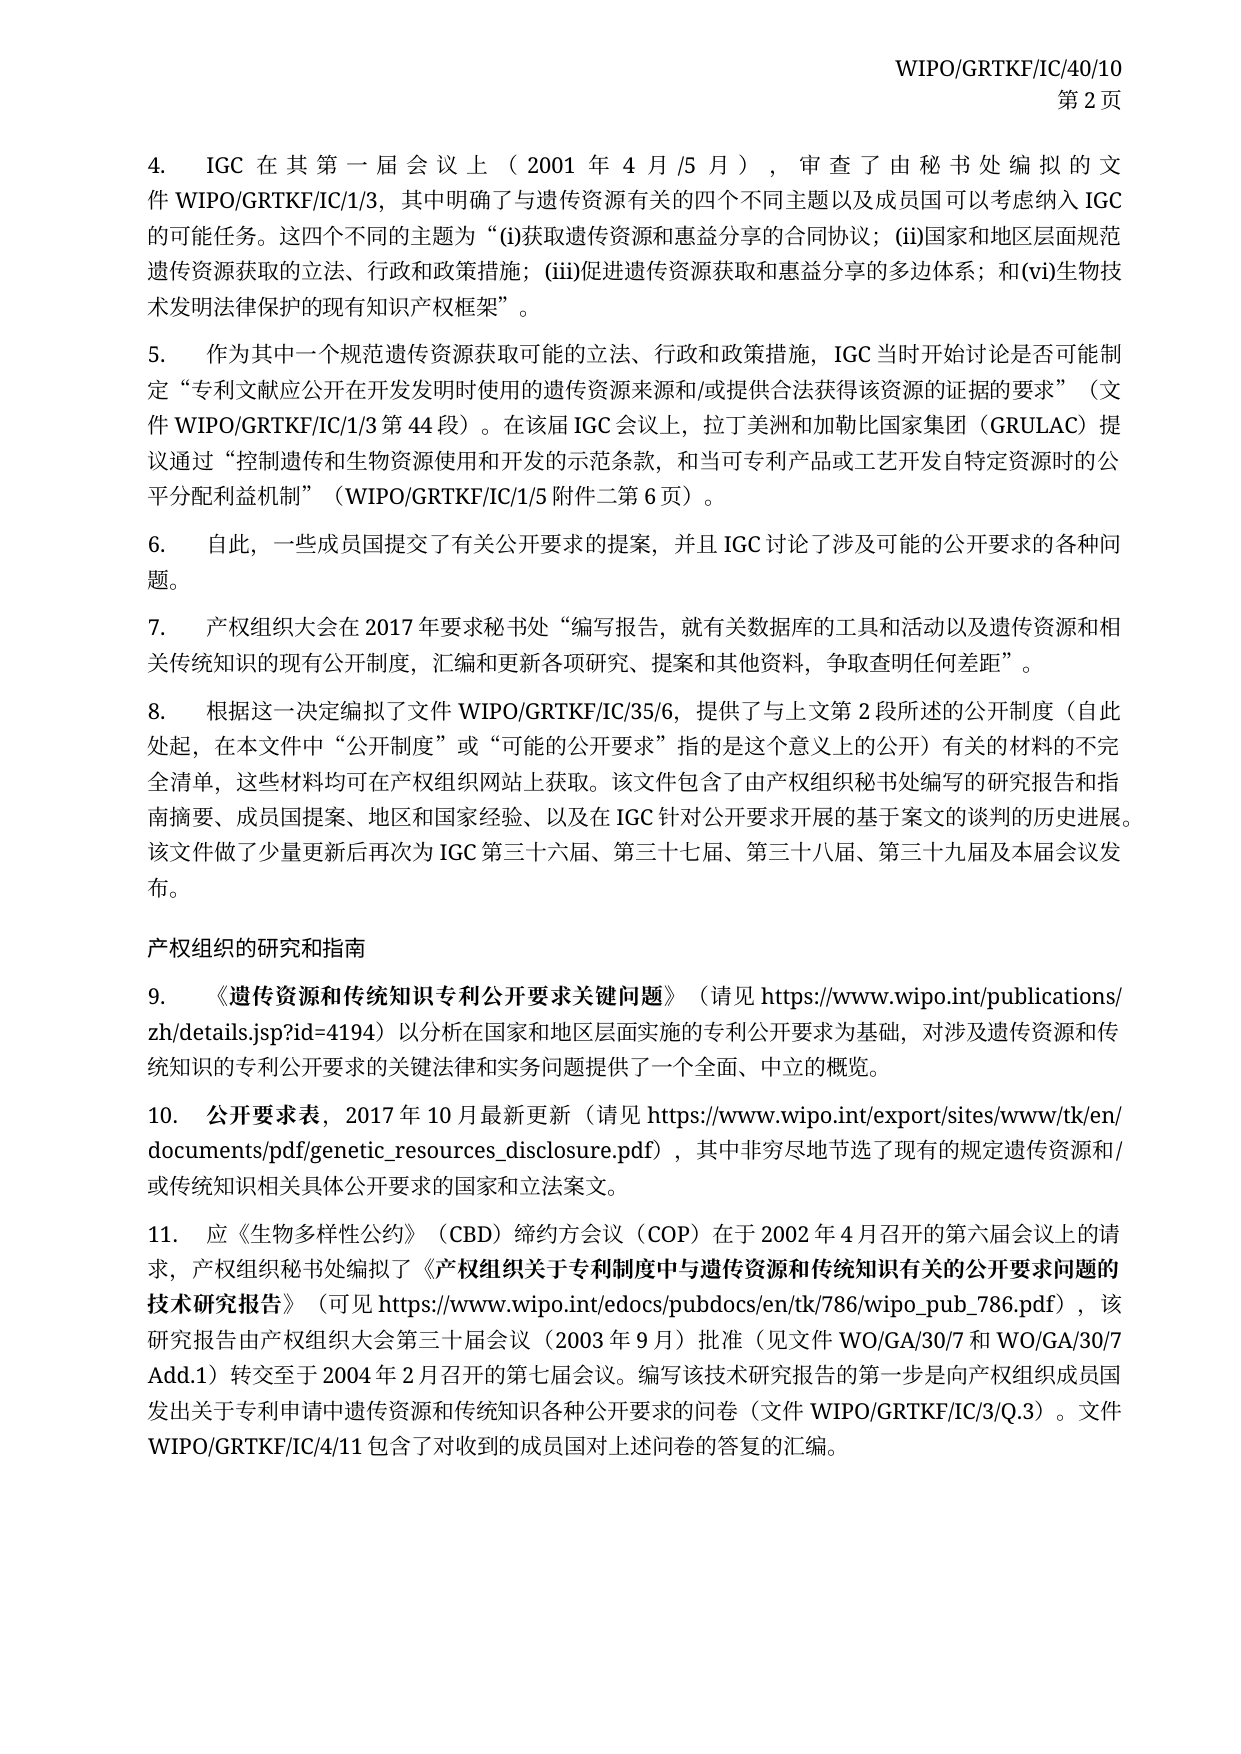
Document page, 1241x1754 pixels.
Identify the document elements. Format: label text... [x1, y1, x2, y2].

text . 产权组织大会在2017年要求秘书处“编写报告，就有关数据库的工具和活动以及遗传资源和相关传统知识的现有公开制度，汇编和更新各项研究、提案和其他资料，争取查明任何差距”。 [148, 607, 1122, 678]
text 产权组织的研究和指南 [148, 928, 1122, 963]
text . 自此，一些成员国提交了有关公开要求的提案，并且IGC讨论了涉及可能的公开要求的各种问‍题。 [148, 523, 1122, 594]
text . 应《生物多样性公约》（CBD）缔约方会议（COP）在于2002年4月召开的第六届会议上的请求，产权组织秘书处编拟了《产权组织关于专利制度中与遗传资源和传统知识有关的公开要求问题的技术研究报告》（可见https://www.wipo.int/edocs/pubdocs/en/tk/786/wipo_pub_786.pdf），该研究报告由产权组织大会第三十届会议（2003年9月）批准（见文件WO/GA/30/7和WO/GA/30/7 Add.1）转交至于2004年2月召开的第七届会议。编写该技术研究报告的第一步是向产权组织成员国发出关于专利申请中遗传资源和传统知识各种公开要求的问卷（文件WIPO/GRTKF/IC/3/Q.3）。文件WIPO/GRTKF/IC/4/11包含了对收到的成员国对上述问卷的答复的汇编。 [148, 1213, 1122, 1461]
text . 根据这一决定编拟了文件WIPO/GRTKF/IC/35/6，提供了与上文第2段所述的公开制度（自此处起，在本文件中“公开制度”或“可能的公开要求”指的是这个意义上的公开）有关的材料的不完全清单，这些材料均可在产权组织网站上获取。该文件包含了由产权组织秘书处编写的研究报告和指南摘要、成员国提案、地区和国家经验、以及在IGC针对公开要求开展的基于案文的谈判的历史进展。该文件做了少量更新后再次为IGC第三十六届、第三十七届、第三十八届、第三十九届及本届会议发‍布。 [148, 690, 1122, 903]
text . IGC在其第一届会议上（2001年4月/5月），审查了由秘书处编拟的文件WIPO/GRTKF/IC/1/3，其中明确了与遗传资源有关的四个不同主题以及成员国可以考虑纳入IGC的可能任务。这四个不同的主题为“(i)获取遗传资源和惠益分享的合同协议；(ii)国家和地区层面规范遗传资源获取的立法、行政和政策措施；(iii)促进遗传资源获取和惠益分享的多边体系；和(vi)生物技术发明法律保护的现有知识产权框架”。 [148, 144, 1122, 321]
text . 《遗传资源和传统知识专利公开要求关键问题》（请见https://www.wipo.int/publications/‌zh/details.jsp?id=4194）以分析在国家和地区层面实施的专利公开要求为基础，对涉及遗传资源和传统知识的专利公开要求的关键法律和实务问题提供了一个全面、中立的概览。 [148, 976, 1122, 1082]
text . 公开要求表，2017年10月最新更新（请见https://www.wipo.int/export/sites/www/tk/en/‌documents/pdf/genetic_resources_disclosure.pdf），其中非穷尽地节选了现有的规定遗传资源和/或传统知识相关具体公开要求的国家和立法案文。 [148, 1094, 1122, 1201]
text . 作为其中一个规范遗传资源获取可能的立法、行政和政策措施，IGC当时开始讨论是否可能制定“专利文献应公开在开发发明时使用的遗传资源来源和/或提供合法获得该资源的证据的要求”（文件WIPO/GRTKF/IC/1/3第44段）。在该届IGC会议上，拉丁美洲和加勒比国家集团（GRULAC）提议通过“控制遗传和生物资源使用和开发的示范条款，和当可专利产品或工艺开发自特定资源时的公平分配利益机制”（WIPO/GRTKF/IC/1/5附件二第6页）。 [148, 334, 1122, 511]
